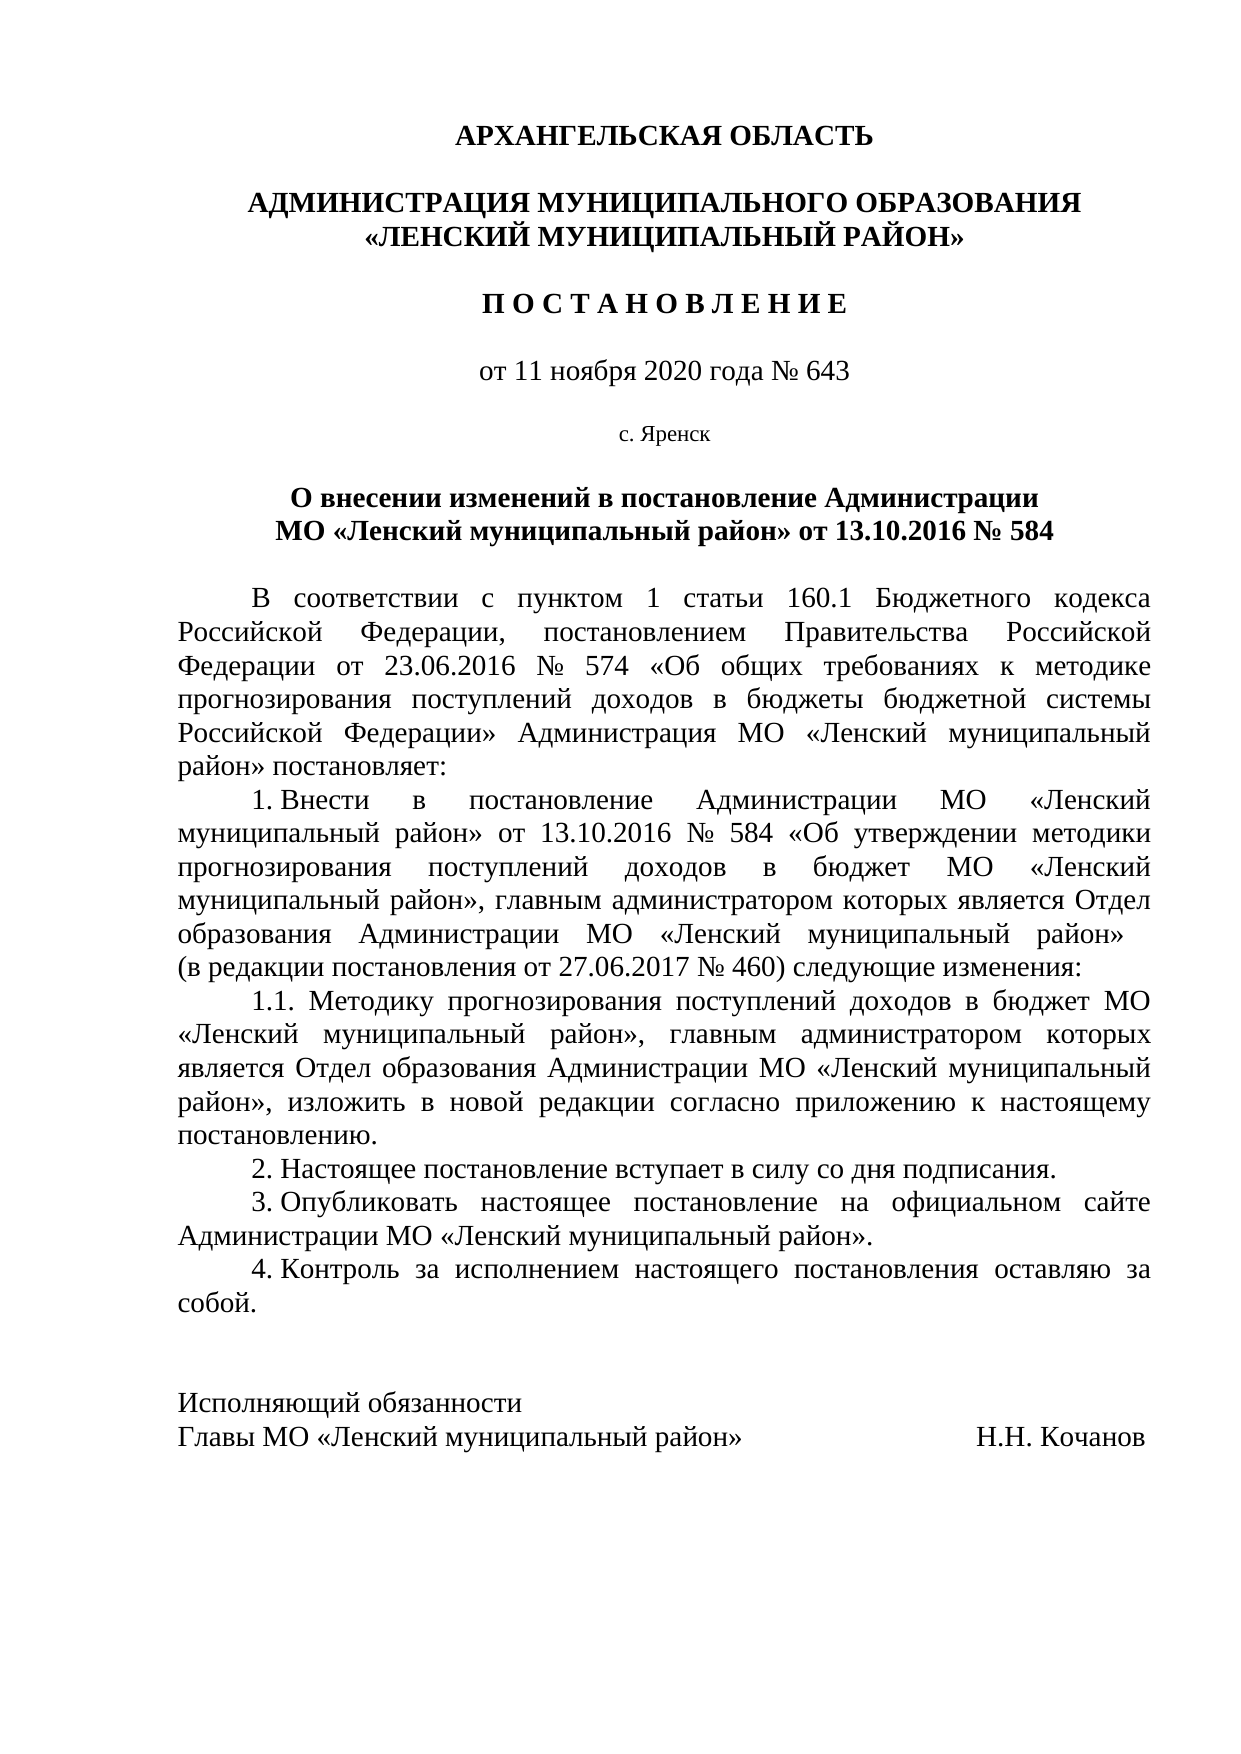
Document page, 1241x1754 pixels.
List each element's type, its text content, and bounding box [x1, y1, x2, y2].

text «ЛЕНСКИЙ МУНИЦИПАЛЬНЫЙ РАЙОН» [177, 219, 1152, 252]
list Контроль за исполнением настоящего постановления оставляю за собой. [177, 1251, 1152, 1318]
text П О С Т А Н О В Л Е Н И Е [177, 286, 1152, 319]
text Главы МО «Ленский муниципальный район» Н.Н. Кочанов [177, 1419, 1152, 1453]
list Опубликовать настоящее постановление на официальном сайте Администрации МО «Ленский муниципальный район». [177, 1184, 1152, 1251]
list Внести в постановление Администрации МО «Ленский муниципальный район» от 13.10.2016 № 584 «Об утверждении методики прогнозирования поступлений доходов в бюджет МО «Ленский муниципальный район», главным администратором которых является Отдел образования Администрации МО «Ленский муниципальный район» (в редакции постановления от 27.06.2017 № 460) следующие изменения: [177, 782, 1152, 983]
title АДМИНИСТРАЦИЯ МУНИЦИПАЛЬНОГО ОБРАЗОВАНИЯ [177, 185, 1152, 219]
list Настоящее постановление вступает в силу со дня подписания. [177, 1151, 1152, 1184]
text 1.1. Методику прогнозирования поступлений доходов в бюджет МО «Ленский муниципальный район», главным администратором которых является Отдел образования Администрации МО «Ленский муниципальный район», изложить в новой редакции согласно приложению к настоящему постановлению. [177, 983, 1152, 1151]
text О внесении изменений в постановление Администрации [177, 480, 1152, 513]
text В соответствии с пунктом 1 статьи 160.1 Бюджетного кодекса Российской Федерации, постановлением Правительства Российской Федерации от 23.06.2016 № 574 «Об общих требованиях к методике прогнозирования поступлений доходов в бюджеты бюджетной системы Российской Федерации» Администрация МО «Ленский муниципальный район» постановляет: [177, 581, 1152, 782]
text от 11 ноября 2020 года № 643 [177, 353, 1152, 386]
text с. Яренск [177, 420, 1152, 446]
title АРХАНГЕЛЬСКАЯ ОБЛАСТЬ [177, 118, 1152, 152]
text Исполняющий обязанности [177, 1386, 1152, 1419]
text МО «Ленский муниципальный район» от 13.10.2016 № 584 [177, 513, 1152, 547]
